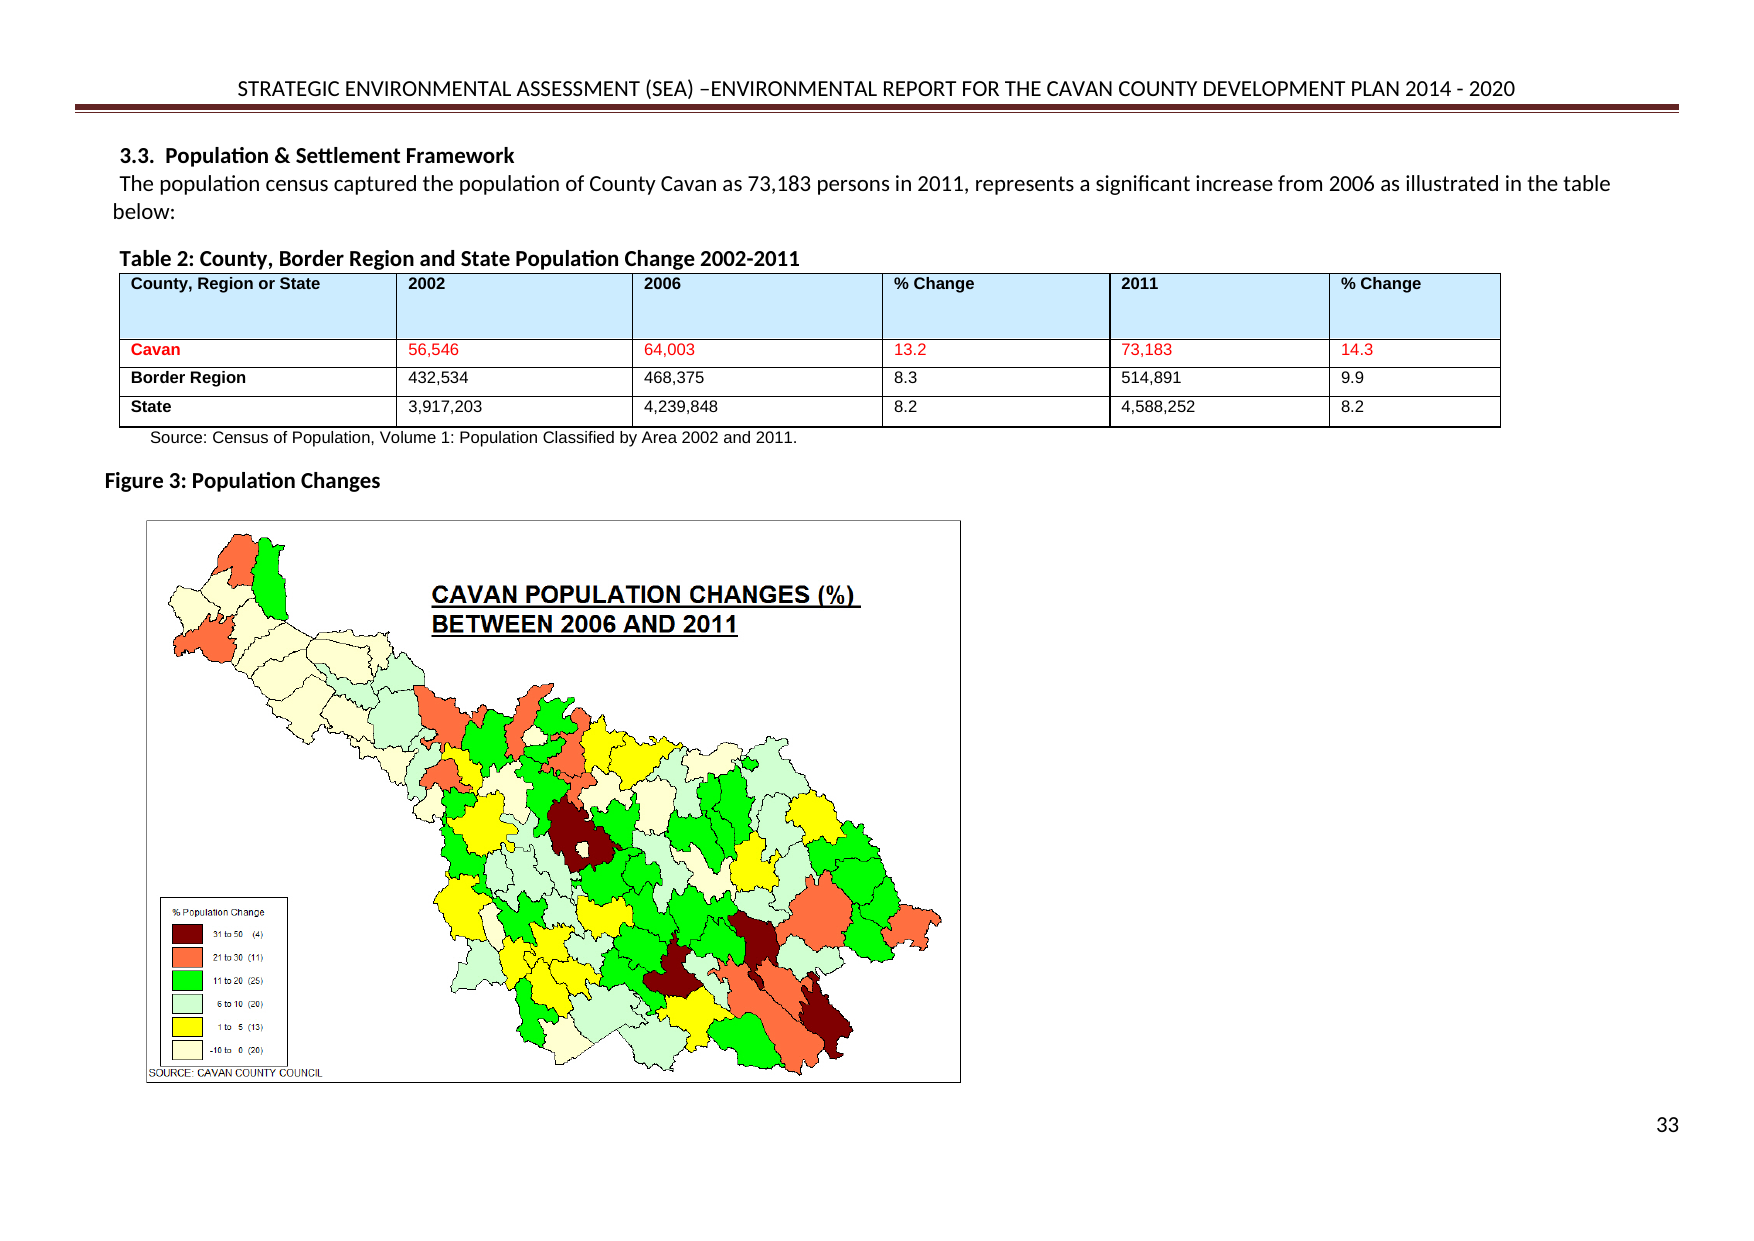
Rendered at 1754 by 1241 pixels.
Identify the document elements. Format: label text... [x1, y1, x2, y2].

table_cell Border Region [120, 368, 396, 396]
table_cell 9.9 [1330, 368, 1500, 396]
table_cell 14.3 [1330, 340, 1500, 367]
table_cell Cavan [120, 340, 396, 367]
table_cell 4,588,252 [1111, 397, 1329, 426]
text 3.3. Population & Settlement Framework [119, 141, 1679, 169]
table_cell 8.3 [883, 368, 1109, 396]
table_cell 56,546 [397, 340, 632, 367]
table_cell 13.2 [883, 340, 1109, 367]
table_cell 64,003 [633, 340, 882, 367]
table_header 2011 [1111, 274, 1329, 338]
table_header County, Region or State [120, 274, 396, 338]
table_cell 514,891 [1111, 368, 1329, 396]
table_cell 3,917,203 [397, 397, 632, 426]
table_cell 468,375 [633, 368, 882, 396]
table_cell 432,534 [397, 368, 632, 396]
text Source: Census of Population, Volume 1: Population Classified by Area 2002 and 2011. [75, 427, 1679, 447]
table_cell 73,183 [1111, 340, 1329, 367]
table_header % Change [1330, 274, 1500, 338]
text Table 2: County, Border Region and State Population Change 2002-2011 [119, 244, 1679, 273]
picture [119, 493, 986, 1107]
table_header 2002 [397, 274, 632, 338]
table_cell State [120, 397, 396, 426]
table_header 2006 [633, 274, 882, 338]
list The population census captured the population of County Cavan as 73,183 persons in 2011, represents a significant increase from 2006 as illustrated in the table below: [112, 169, 1679, 225]
table_cell 4,239,848 [633, 397, 882, 426]
table_cell 8.2 [1330, 397, 1500, 426]
table_cell 8.2 [883, 397, 1109, 426]
text Figure 3: Population Changes [75, 466, 1679, 494]
table_header % Change [883, 274, 1109, 338]
